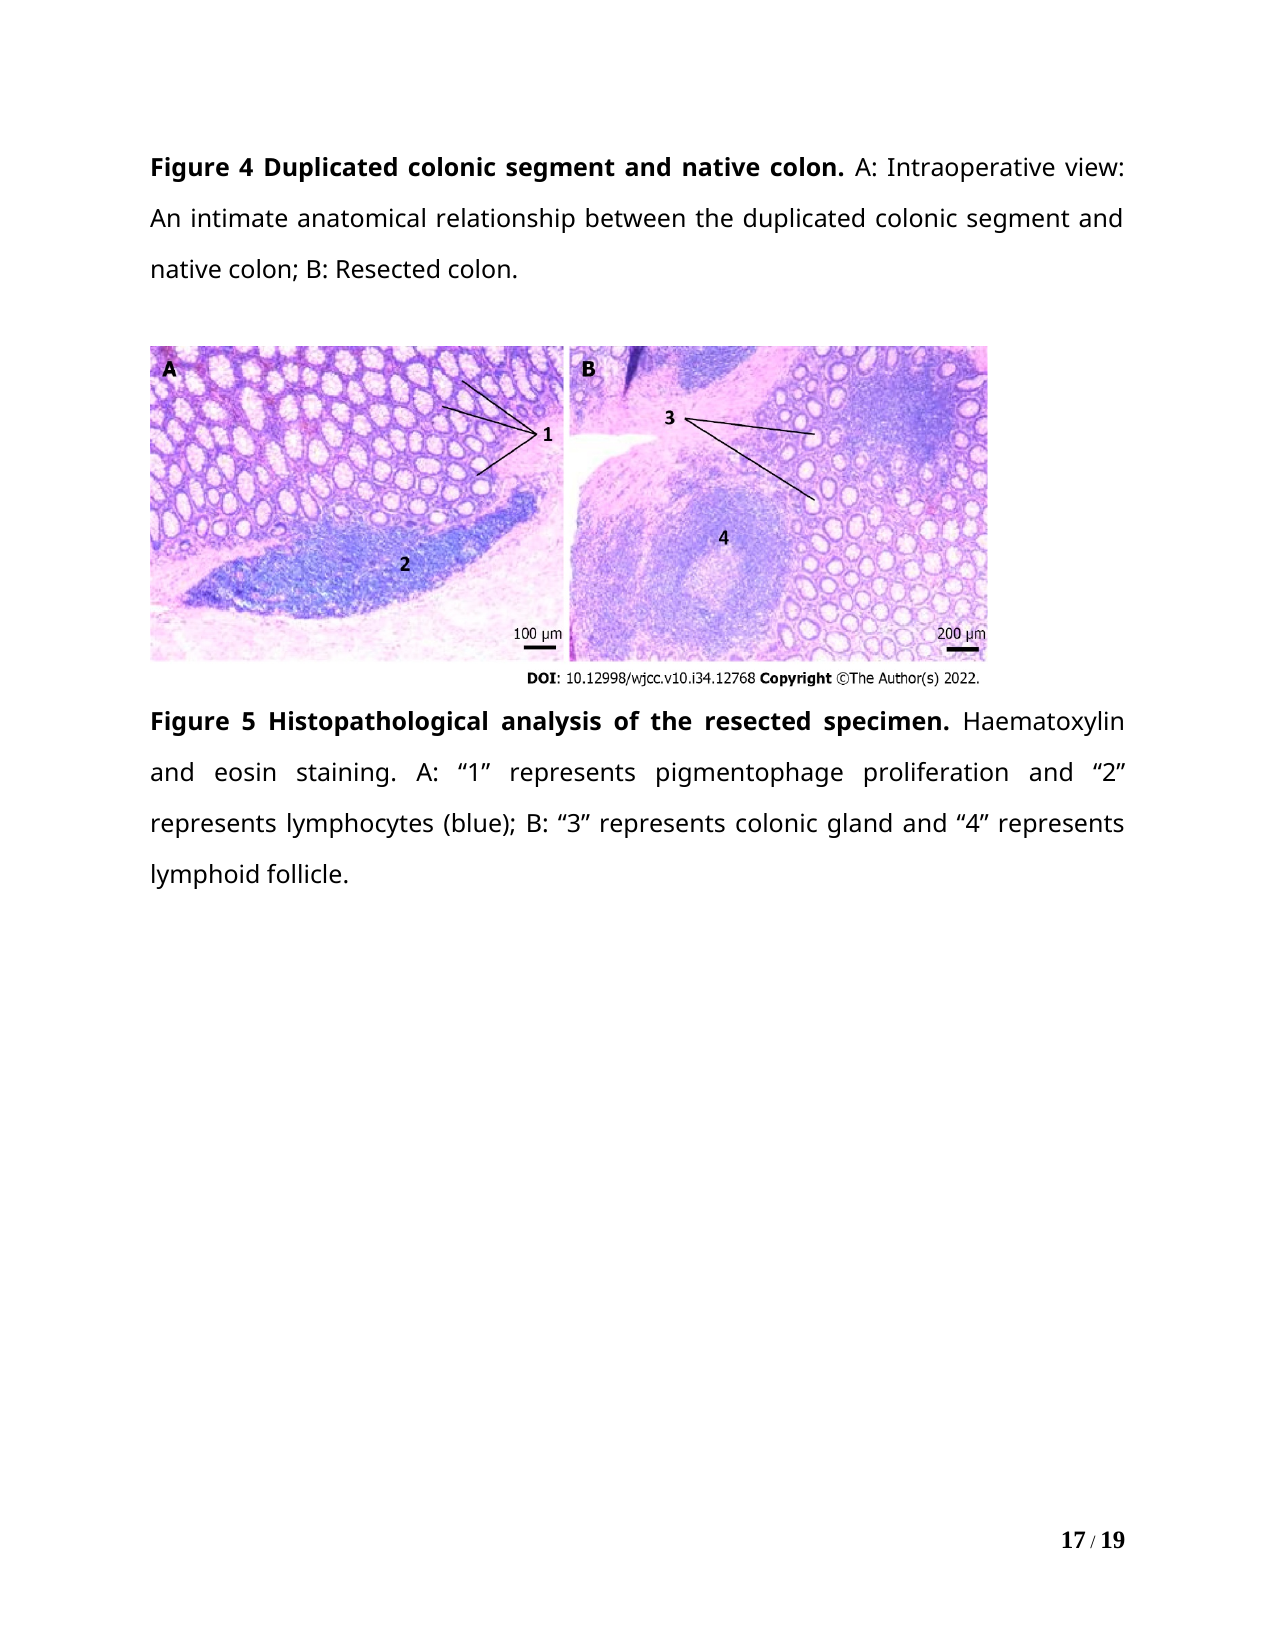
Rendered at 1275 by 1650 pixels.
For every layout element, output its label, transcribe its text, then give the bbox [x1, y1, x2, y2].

text Figure 4 Duplicated colonic segment and native colon. A: Intraoperative view: An intimate anatomical relationship between the duplicated colonic segment and native colon; B: Resected colon. [150, 150, 1125, 286]
text Figure 5 Histopathological analysis of the resected specimen. Haematoxylin and eosin staining. A: “1” represents pigmentophage proliferation and “2” represents lymphocytes (blue); B: “3” represents colonic gland and “4” represents lymphoid follicle. [150, 704, 1125, 891]
picture [150, 346, 988, 690]
